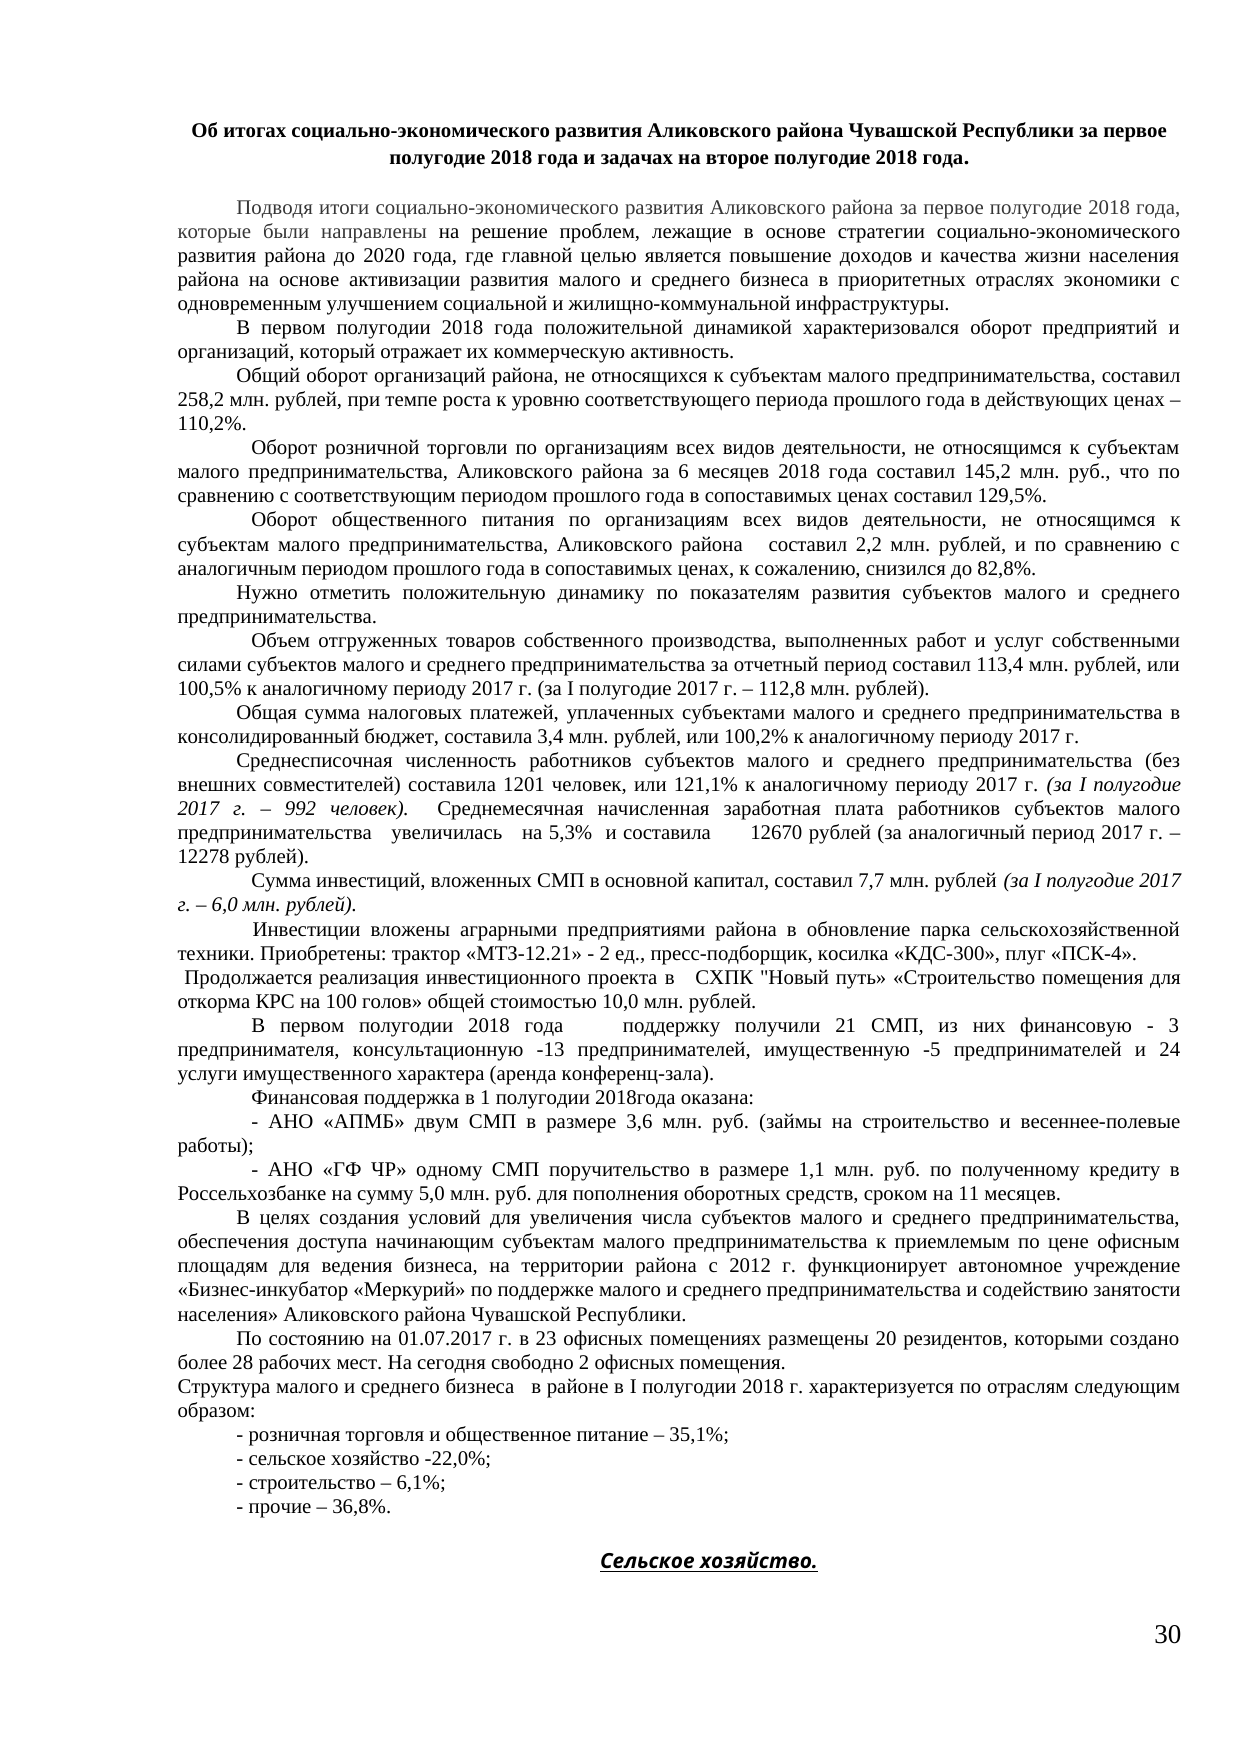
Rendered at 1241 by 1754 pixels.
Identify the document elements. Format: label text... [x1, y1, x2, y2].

text Инвестиции вложены аграрными предприятиями района в обновление парка сельскохозяйственной техники. Приобретены: трактор «МТЗ-12.21» - 2 ед., пресс-подборщик, косилка «КДС-300», плуг «ПСК-4». [177, 916, 1181, 964]
text Оборот розничной торговли по организациям всех видов деятельности, не относящимся к субъектам малого предпринимательства, Аликовского района за 6 месяцев 2018 года составил 145,2 млн. руб., что по сравнению с соответствующим периодом прошлого года в сопоставимых ценах составил 129,5%. [177, 435, 1181, 507]
text Структура малого и среднего бизнеса в районе в I полугодии 2018 г. характеризуется по отраслям следующим образом: [177, 1374, 1181, 1422]
text В первом полугодии 2018 года поддержку получили 21 СМП, из них финансовую - 3 предпринимателя, консультационную -13 предпринимателей, имущественную -5 предпринимателей и 24 услуги имущественного характера (аренда конференц-зала). [177, 1013, 1181, 1085]
text Сельское хозяйство. [177, 1546, 1181, 1575]
text - сельское хозяйство -22,0%; [177, 1446, 1181, 1470]
text Общая сумма налоговых платежей, уплаченных субъектами малого и среднего предпринимательства в консолидированный бюджет, составила 3,4 млн. рублей, или 100,2% к аналогичному периоду 2017 г. [177, 700, 1181, 748]
text Об итогах социально-экономического развития Аликовского района Чувашской Республики за первое полугодие 2018 года и задачах на второе полугодие 2018 года. [177, 118, 1181, 171]
text Нужно отметить положительную динамику по показателям развития субъектов малого и среднего предпринимательства. [177, 579, 1181, 628]
text - строительство – 6,1%; [177, 1470, 1181, 1494]
text Оборот общественного питания по организациям всех видов деятельности, не относящимся к субъектам малого предпринимательства, Аликовского района составил 2,2 млн. рублей, и по сравнению с аналогичным периодом прошлого года в сопоставимых ценах, к сожалению, снизился до 82,8%. [177, 507, 1181, 579]
text Объем отгруженных товаров собственного производства, выполненных работ и услуг собственными силами субъектов малого и среднего предпринимательства за отчетный период составил 113,4 млн. рублей, или 100,5% к аналогичному периоду 2017 г. (за I полугодие 2017 г. – 112,8 млн. рублей). [177, 628, 1181, 700]
text - прочие – 36,8%. [177, 1494, 1181, 1518]
text Финансовая поддержка в 1 полугодии 2018года оказана: [177, 1085, 1181, 1109]
text Подводя итоги социально-экономического развития Аликовского района за первое полугодие 2018 года, которые были направлены на решение проблем, лежащие в основе стратегии социально-экономического развития района до 2020 года, где главной целью является повышение доходов и качества жизни населения района на основе активизации развития малого и среднего бизнеса в приоритетных отраслях экономики с одновременным улучшением социальной и жилищно-коммунальной инфраструктуры. [177, 194, 1181, 315]
text - розничная торговля и общественное питание – 35,1%; [177, 1422, 1181, 1446]
text Среднесписочная численность работников субъектов малого и среднего предпринимательства (без внешних совместителей) составила 1201 человек, или 121,1% к аналогичному периоду 2017 г. (за I полугодие 2017 г. – 992 человек). Среднемесячная начисленная заработная плата работников субъектов малого предпринимательства увеличилась на 5,3% и составила 12670 рублей (за аналогичный период 2017 г. – 12278 рублей). [177, 748, 1181, 868]
text В целях создания условий для увеличения числа субъектов малого и среднего предпринимательства, обеспечения доступа начинающим субъектам малого предпринимательства к приемлемым по цене офисным площадям для ведения бизнеса, на территории района с 2012 г. функционирует автономное учреждение «Бизнес-инкубатор «Меркурий» по поддержке малого и среднего предпринимательства и содействию занятости населения» Аликовского района Чувашской Республики. [177, 1205, 1181, 1326]
text Сумма инвестиций, вложенных СМП в основной капитал, составил 7,7 млн. рублей (за I полугодие 2017 г. – 6,0 млн. рублей). [177, 868, 1181, 916]
text - АНО «АПМБ» двум СМП в размере 3,6 млн. руб. (займы на строительство и весеннее-полевые работы); [177, 1109, 1181, 1157]
text Продолжается реализация инвестиционного проекта в СХПК "Новый путь» «Строительство помещения для откорма КРС на 100 голов» общей стоимостью 10,0 млн. рублей. [177, 964, 1181, 1013]
text По состоянию на 01.07.2017 г. в 23 офисных помещениях размещены 20 резидентов, которыми создано более 28 рабочих мест. На сегодня свободно 2 офисных помещения. [177, 1326, 1181, 1374]
text В первом полугодии 2018 года положительной динамикой характеризовался оборот предприятий и организаций, который отражает их коммерческую активность. [177, 315, 1181, 363]
text - АНО «ГФ ЧР» одному СМП поручительство в размере 1,1 млн. руб. по полученному кредиту в Россельхозбанке на сумму 5,0 млн. руб. для пополнения оборотных средств, сроком на 11 месяцев. [177, 1157, 1181, 1205]
text Общий оборот организаций района, не относящихся к субъектам малого предпринимательства, составил 258,2 млн. рублей, при темпе роста к уровню соответствующего периода прошлого года в действующих ценах – 110,2%. [177, 363, 1181, 435]
